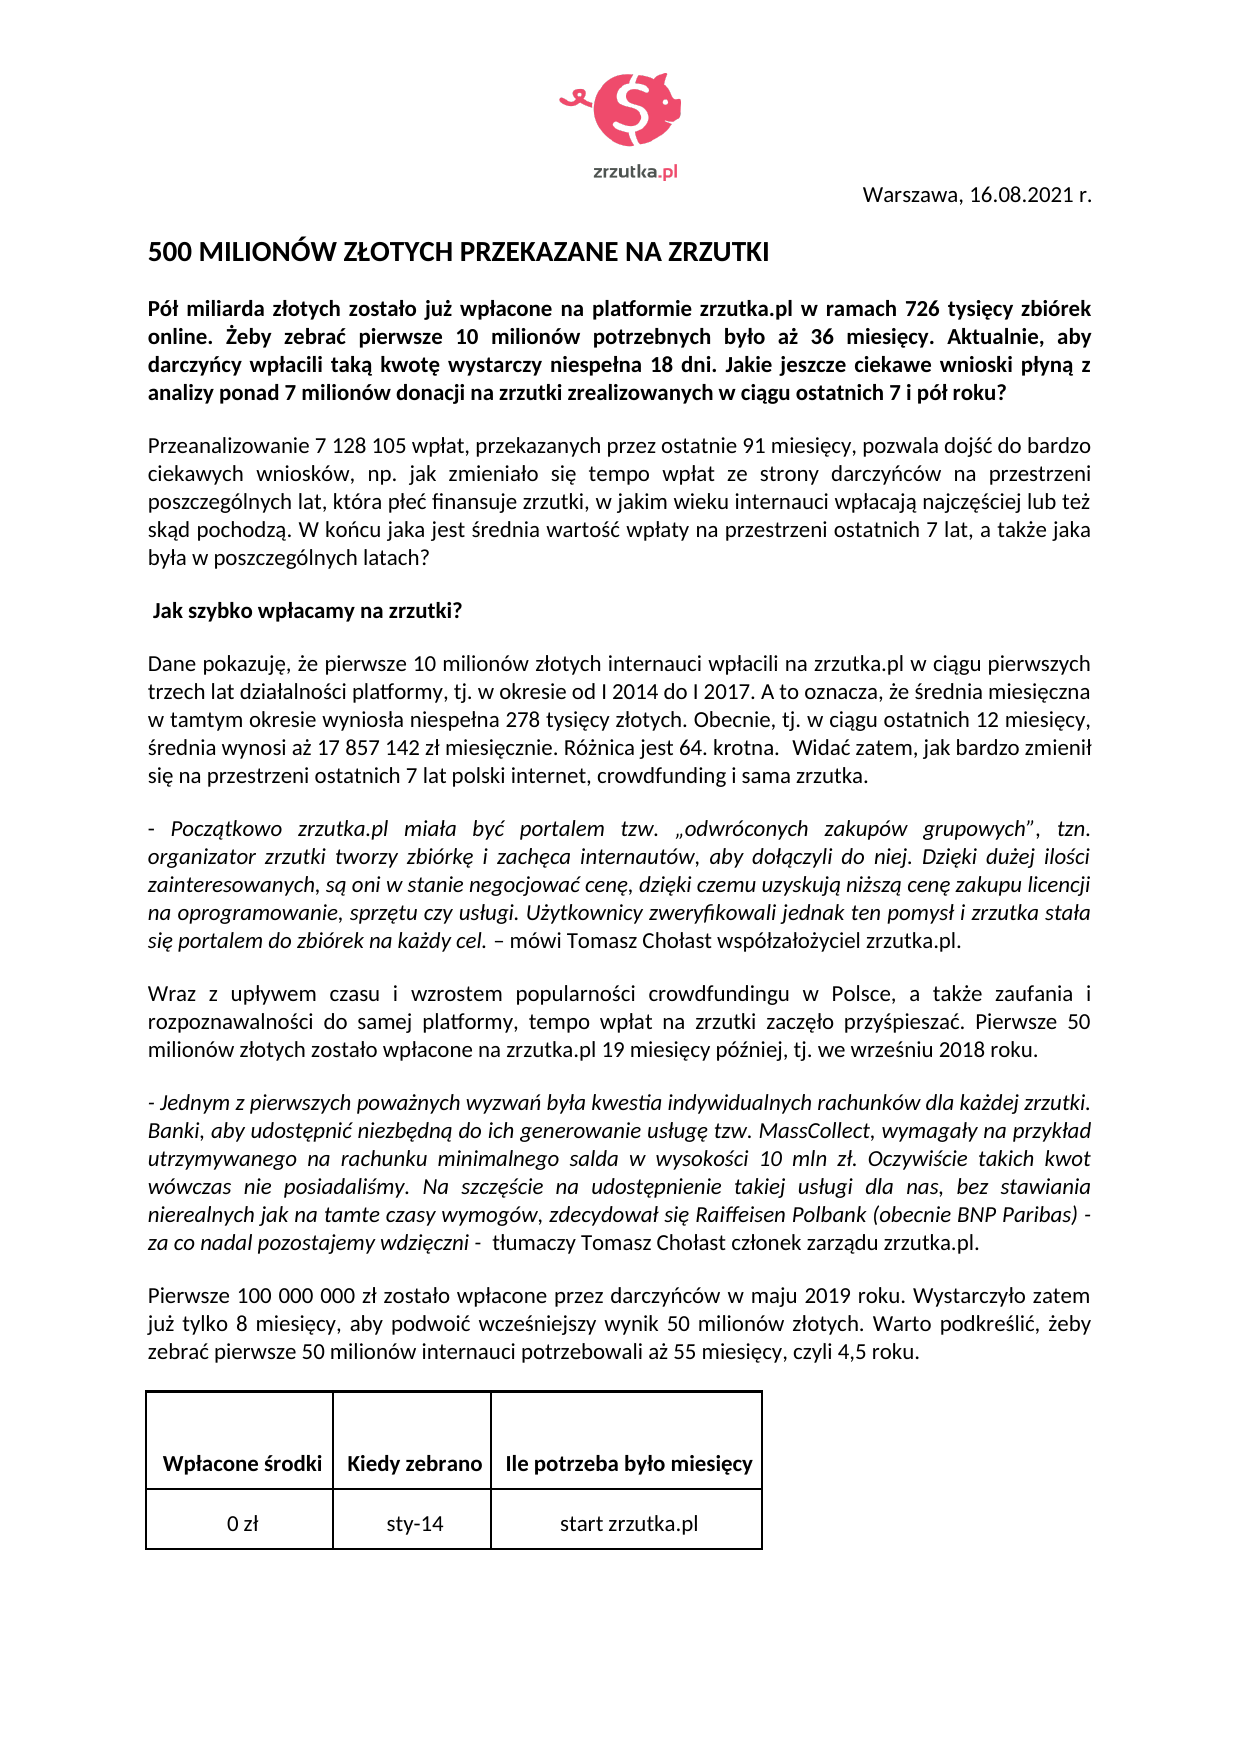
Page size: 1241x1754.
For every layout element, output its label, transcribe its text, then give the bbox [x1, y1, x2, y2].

text Jak szybko wpłacamy na zrzutki? [148, 596, 1093, 624]
text Pierwsze 100 000 000 zł zostało wpłacone przez darczyńców w maju 2019 roku. Wystarczyło zatem już tylko 8 miesięcy, aby podwoić wcześniejszy wynik 50 milionów złotych. Warto podkreślić, żeby zebrać pierwsze 50 milionów internauci potrzebowali aż 55 miesięcy, czyli 4,5 roku. [148, 1281, 1093, 1365]
table_header Kiedy zebrano [334, 1393, 490, 1488]
table_header Wpłacone środki [147, 1393, 332, 1488]
text Warszawa, 16.08.2021 r. [148, 180, 1093, 208]
table_cell start zrzutka.pl [492, 1490, 761, 1548]
table_header Ile potrzeba było miesięcy [492, 1393, 761, 1488]
text - Początkowo zrzutka.pl miała być portalem tzw. „odwróconych zakupów grupowych”, tzn. organizator zrzutki tworzy zbiórkę i zachęca internautów, aby dołączyli do niej. Dzięki dużej ilości zainteresowanych, są oni w stanie negocjować cenę, dzięki czemu uzyskują niższą cenę zakupu licencji na oprogramowanie, sprzętu czy usługi. Użytkownicy zweryfikowali jednak ten pomysł i zrzutka stała się portalem do zbiórek na każdy cel. – mówi Tomasz Chołast współzałożyciel zrzutka.pl. [148, 814, 1093, 954]
table_cell sty-14 [334, 1490, 490, 1548]
picture [559, 73, 681, 181]
text 500 MILIONÓW ZŁOTYCH PRZEKAZANE NA ZRZUTKI [148, 233, 1093, 269]
table_cell 0 zł [147, 1490, 332, 1548]
text - Jednym z pierwszych poważnych wyzwań była kwestia indywidualnych rachunków dla każdej zrzutki. Banki, aby udostępnić niezbędną do ich generowanie usługę tzw. MassCollect, wymagały na przykład utrzymywanego na rachunku minimalnego salda w wysokości 10 mln zł. Oczywiście takich kwot wówczas nie posiadaliśmy. Na szczęście na udostępnienie takiej usługi dla nas, bez stawiania nierealnych jak na tamte czasy wymogów, zdecydował się Raiffeisen Polbank (obecnie BNP Paribas) - za co nadal pozostajemy wdzięczni - tłumaczy Tomasz Chołast członek zarządu zrzutka.pl. [148, 1088, 1093, 1256]
text Dane pokazuję, że pierwsze 10 milionów złotych internauci wpłacili na zrzutka.pl w ciągu pierwszych trzech lat działalności platformy, tj. w okresie od I 2014 do I 2017. A to oznacza, że średnia miesięczna w tamtym okresie wyniosła niespełna 278 tysięcy złotych. Obecnie, tj. w ciągu ostatnich 12 miesięcy, średnia wynosi aż 17 857 142 zł miesięcznie. Różnica jest 64. krotna. Widać zatem, jak bardzo zmienił się na przestrzeni ostatnich 7 lat polski internet, crowdfunding i sama zrzutka. [148, 649, 1093, 789]
text Wraz z upływem czasu i wzrostem popularności crowdfundingu w Polsce, a także zaufania i rozpoznawalności do samej platformy, tempo wpłat na zrzutki zaczęło przyśpieszać. Pierwsze 50 milionów złotych zostało wpłacone na zrzutka.pl 19 miesięcy później, tj. we wrześniu 2018 roku. [148, 979, 1093, 1063]
text Przeanalizowanie 7 128 105 wpłat, przekazanych przez ostatnie 91 miesięcy, pozwala dojść do bardzo ciekawych wniosków, np. jak zmieniało się tempo wpłat ze strony darczyńców na przestrzeni poszczególnych lat, która płeć finansuje zrzutki, w jakim wieku internauci wpłacają najczęściej lub też skąd pochodzą. W końcu jaka jest średnia wartość wpłaty na przestrzeni ostatnich 7 lat, a także jaka była w poszczególnych latach? [148, 431, 1093, 571]
text Pół miliarda złotych zostało już wpłacone na platformie zrzutka.pl w ramach 726 tysięcy zbiórek online. Żeby zebrać pierwsze 10 milionów potrzebnych było aż 36 miesięcy. Aktualnie, aby darczyńcy wpłacili taką kwotę wystarczy niespełna 18 dni. Jakie jeszcze ciekawe wnioski płyną z analizy ponad 7 milionów donacji na zrzutki zrealizowanych w ciągu ostatnich 7 i pół roku? [148, 294, 1093, 406]
